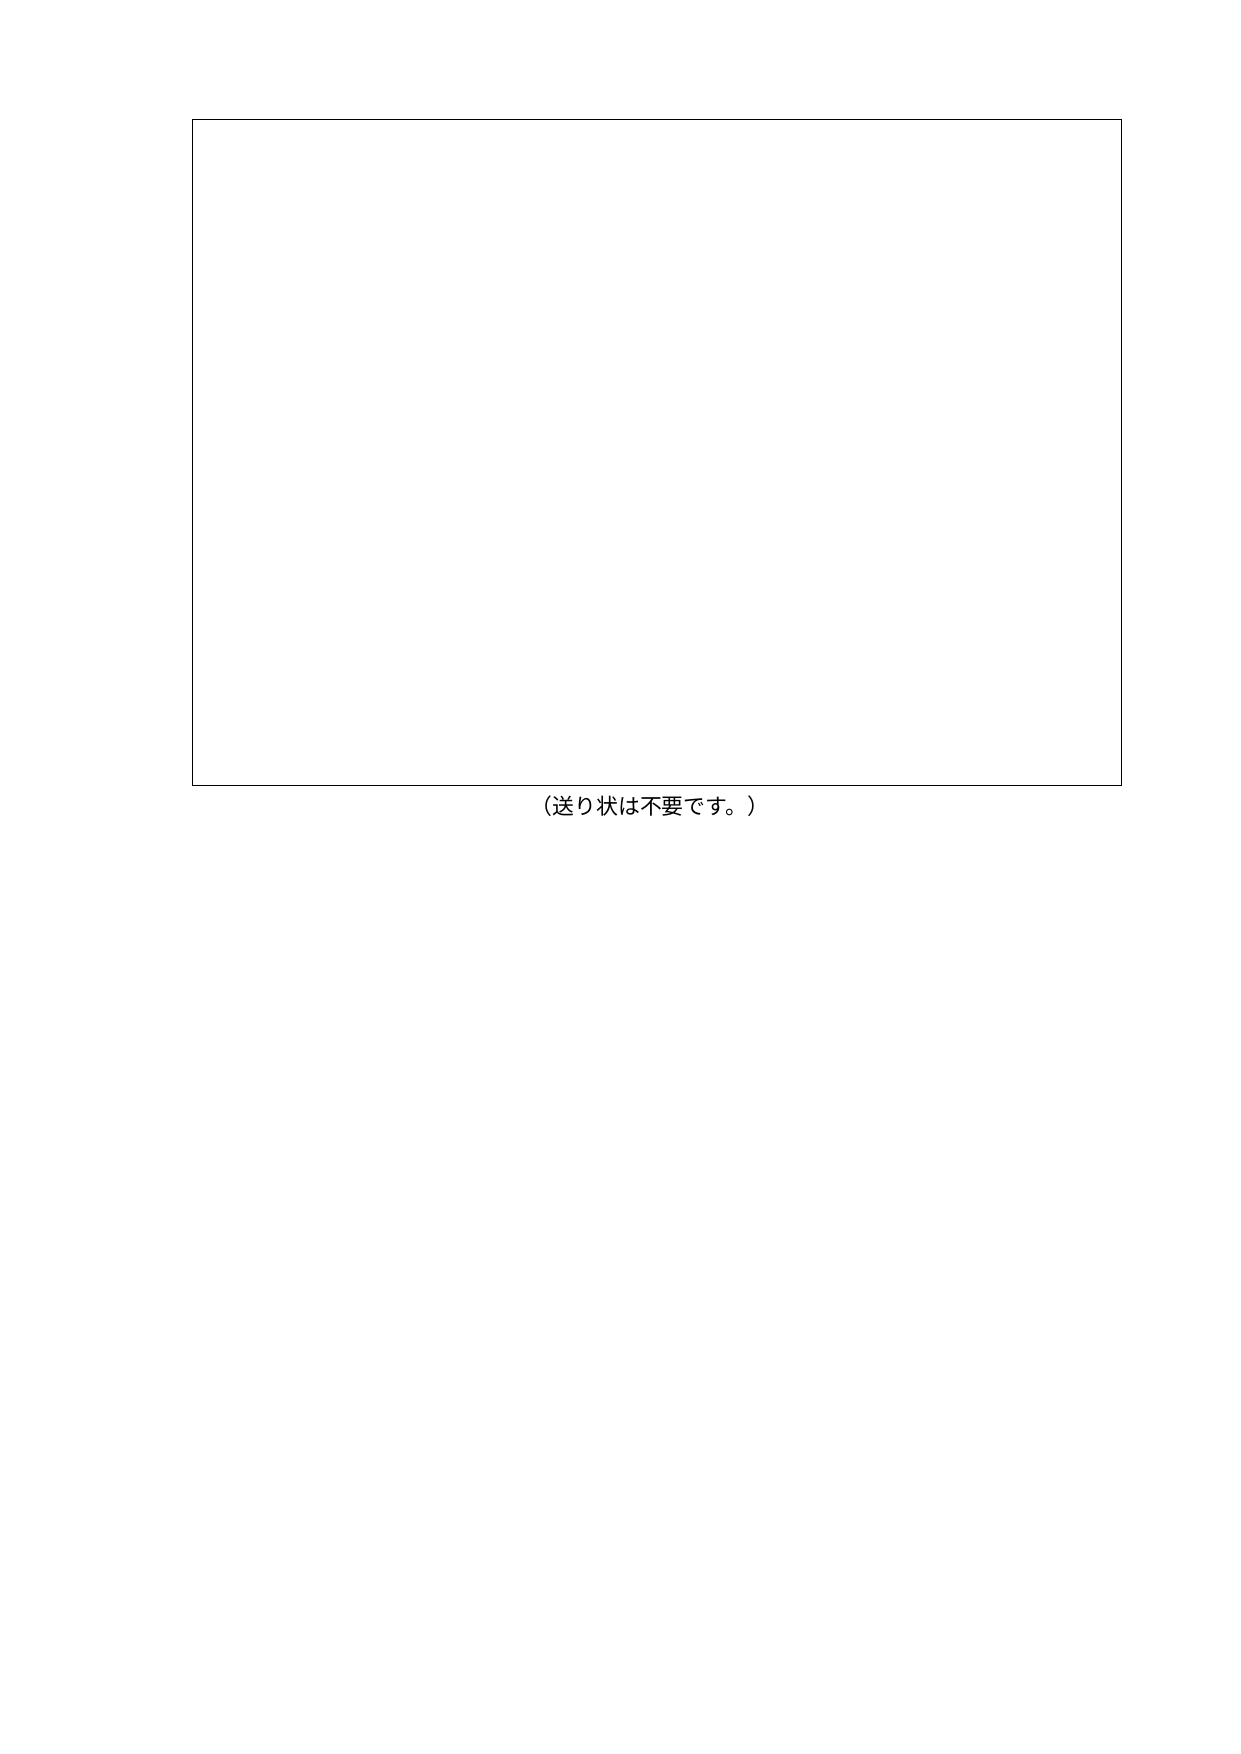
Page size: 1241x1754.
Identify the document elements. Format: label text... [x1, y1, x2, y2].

table_cell [193, 120, 1121, 784]
text （送り状は不要です。） [177, 786, 1122, 823]
